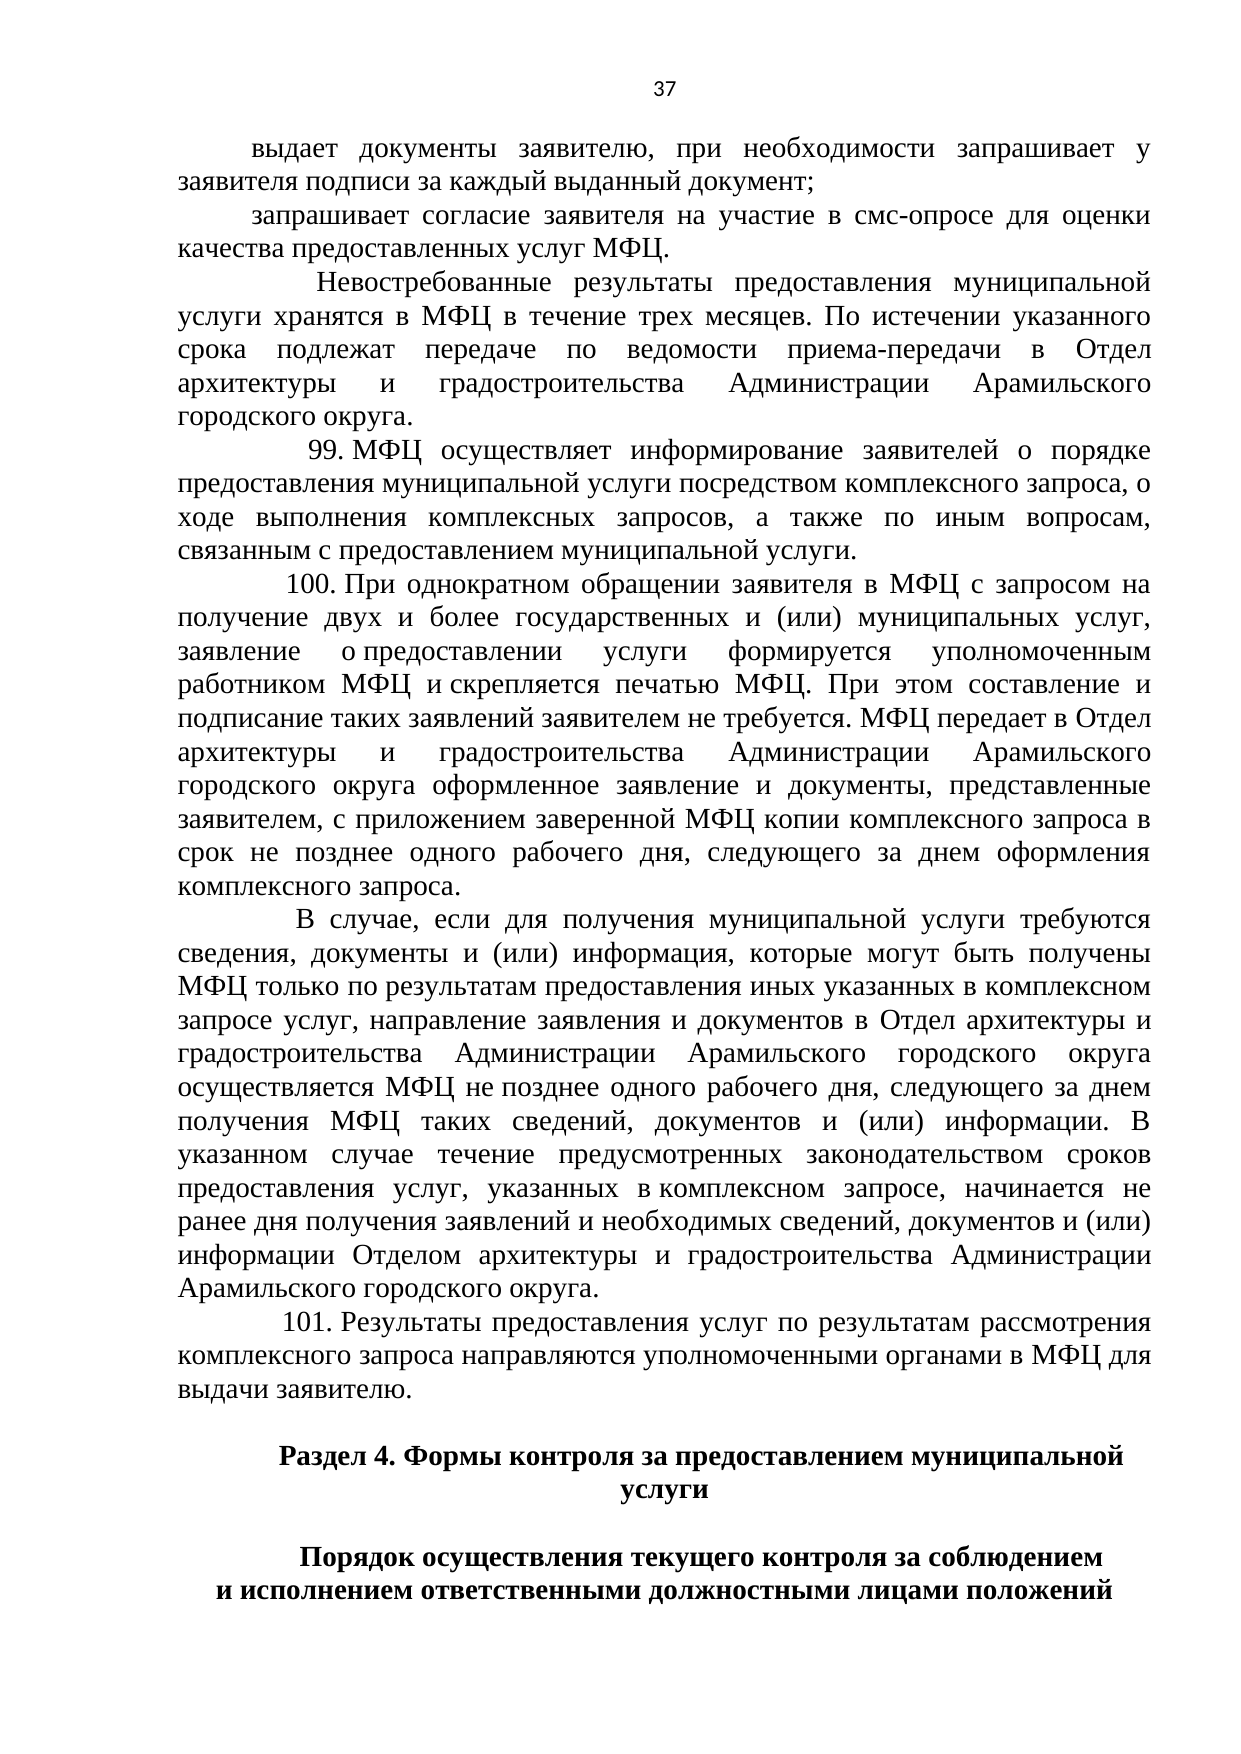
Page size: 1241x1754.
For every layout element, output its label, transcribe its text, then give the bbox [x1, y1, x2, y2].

text 101. Результаты предоставления услуг по результатам рассмотрения комплексного запроса направляются уполномоченными органами в МФЦ для выдачи заявителю. [177, 1304, 1152, 1404]
text Раздел 4. Формы контроля за предоставлением муниципальной услуги [177, 1438, 1152, 1505]
text выдает документы заявителю, при необходимости запрашивает у заявителя подписи за каждый выданный документ; [177, 130, 1152, 197]
text В случае, если для получения муниципальной услуги требуются сведения, документы и (или) информация, которые могут быть получены МФЦ только по результатам предоставления иных указанных в комплексном запросе услуг, направление заявления и документов в Отдел архитектуры и градостроительства Администрации Арамильского городского округа осуществляется МФЦ не позднее одного рабочего дня, следующего за днем получения МФЦ таких сведений, документов и (или) информации. В указанном случае течение предусмотренных законодательством сроков предоставления услуг, указанных в комплексном запросе, начинается не ранее дня получения заявлений и необходимых сведений, документов и (или) информации Отделом архитектуры и градостроительства Администрации Арамильского городского округа. [177, 901, 1152, 1304]
text 100. При однократном обращении заявителя в МФЦ с запросом на получение двух и более государственных и (или) муниципальных услуг, заявление о предоставлении услуги формируется уполномоченным работником МФЦ и скрепляется печатью МФЦ. При этом составление и подписание таких заявлений заявителем не требуется. МФЦ передает в Отдел архитектуры и градостроительства Администрации Арамильского городского округа оформленное заявление и документы, представленные заявителем, с приложением заверенной МФЦ копии комплексного запроса в срок не позднее одного рабочего дня, следующего за днем оформления комплексного запроса. [177, 566, 1152, 901]
text 99. МФЦ осуществляет информирование заявителей о порядке предоставления муниципальной услуги посредством комплексного запроса, о ходе выполнения комплексных запросов, а также по иным вопросам, связанным с предоставлением муниципальной услуги. [177, 432, 1152, 566]
text Невостребованные результаты предоставления муниципальной услуги хранятся в МФЦ в течение трех месяцев. По истечении указанного срока подлежат передаче по ведомости приема-передачи в Отдел архитектуры и градостроительства Администрации Арамильского городского округа. [177, 264, 1152, 432]
text запрашивает согласие заявителя на участие в смс-опросе для оценки качества предоставленных услуг МФЦ. [177, 197, 1152, 264]
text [177, 1539, 1152, 1606]
